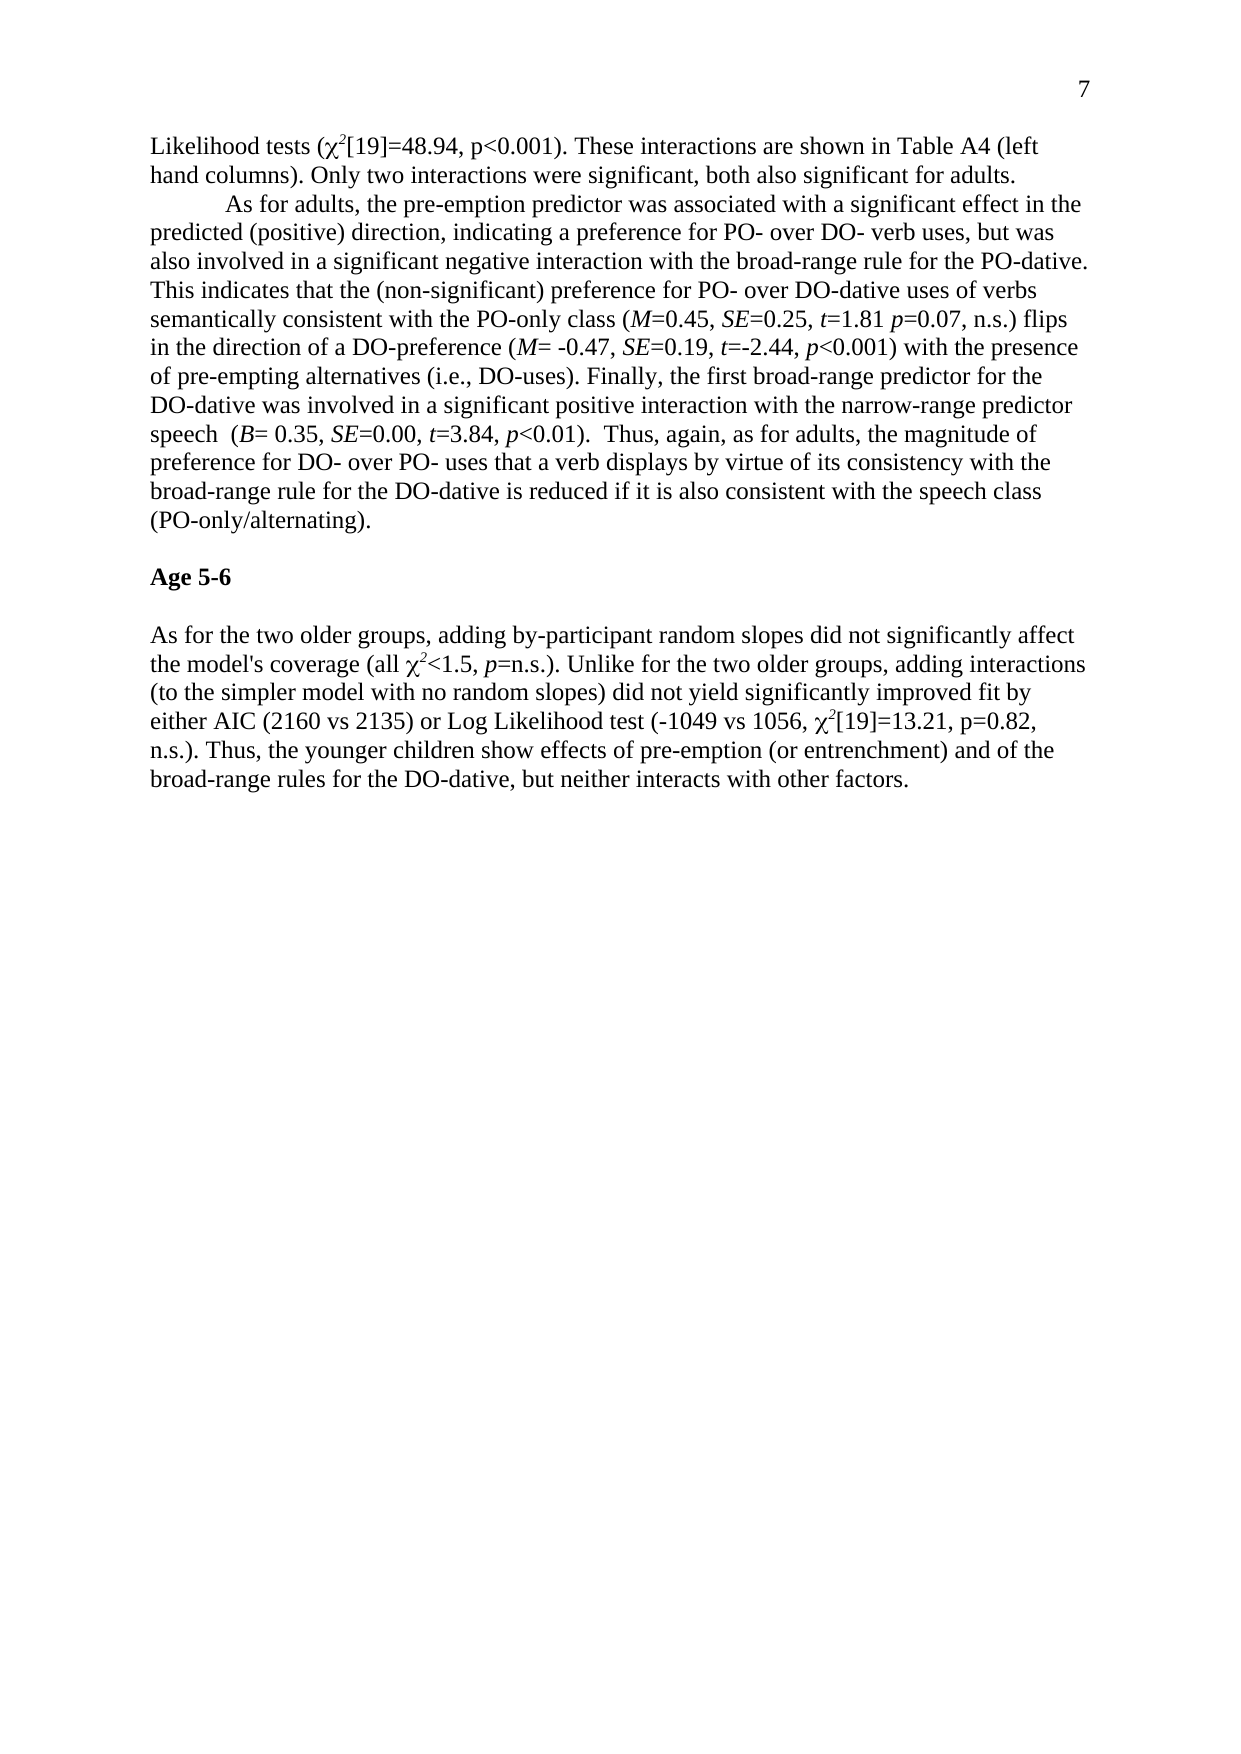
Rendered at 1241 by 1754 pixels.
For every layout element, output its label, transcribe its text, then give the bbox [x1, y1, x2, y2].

text Age 5-6 [150, 562, 1090, 591]
text As for adults, the pre-emption predictor was associated with a significant effect in the predicted (positive) direction, indicating a preference for PO- over DO- verb uses, but was also involved in a significant negative interaction with the broad-range rule for the PO-dative. This indicates that the (non-significant) preference for PO- over DO-dative uses of verbs semantically consistent with the PO-only class (M=0.45, SE=0.25, t=1.81 p=0.07, n.s.) flips in the direction of a DO-preference (M= -0.47, SE=0.19, t=-2.44, p<0.001) with the presence of pre-empting alternatives (i.e., DO-uses). Finally, the first broad-range predictor for the DO-dative was involved in a significant positive interaction with the narrow-range predictor speech (B= 0.35, SE=0.00, t=3.84, p<0.01). Thus, again, as for adults, the magnitude of preference for DO- over PO- uses that a verb displays by virtue of its consistency with the broad-range rule for the DO-dative is reduced if it is also consistent with the speech class (PO-only/alternating). [150, 189, 1090, 534]
text As for the two older groups, adding by-participant random slopes did not significantly affect the model's coverage (all 2<1.5, p=n.s.). Unlike for the two older groups, adding interactions (to the simpler model with no random slopes) did not yield significantly improved fit by either AIC (2160 vs 2135) or Log Likelihood test (-1049 vs 1056, 2[19]=13.21, p=0.82, n.s.). Thus, the younger children show effects of pre-emption (or entrenchment) and of the broad-range rules for the DO-dative, but neither interacts with other factors. [150, 620, 1090, 792]
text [150, 131, 1090, 189]
